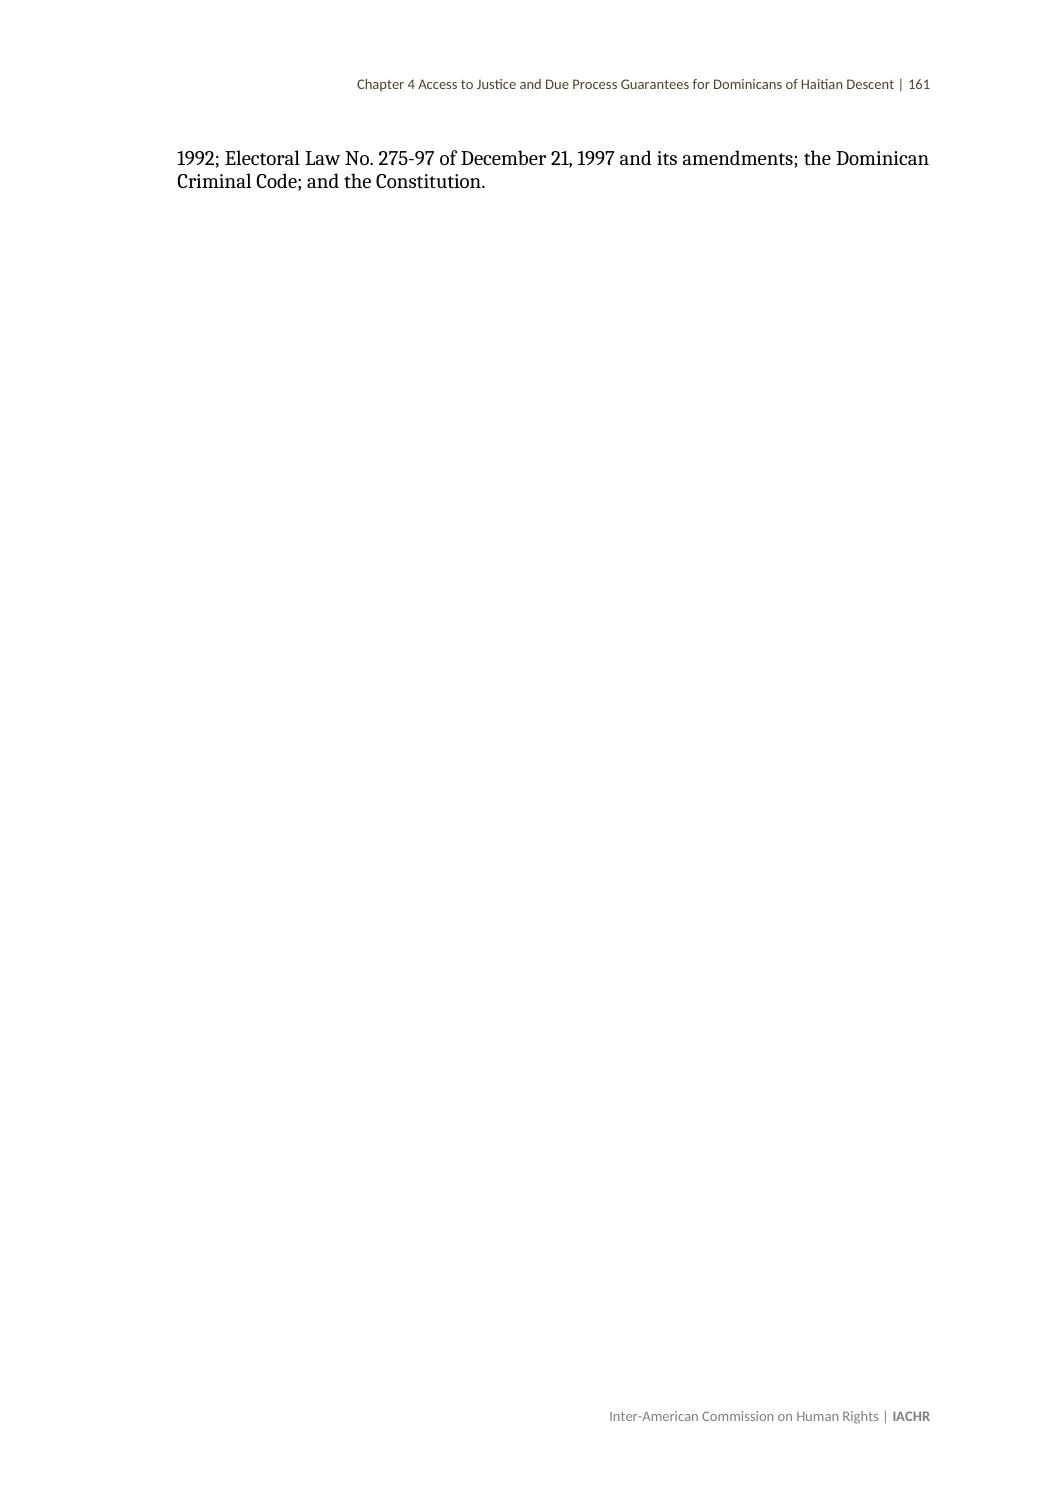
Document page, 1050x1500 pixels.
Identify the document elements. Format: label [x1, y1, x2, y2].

list [120, 146, 930, 194]
